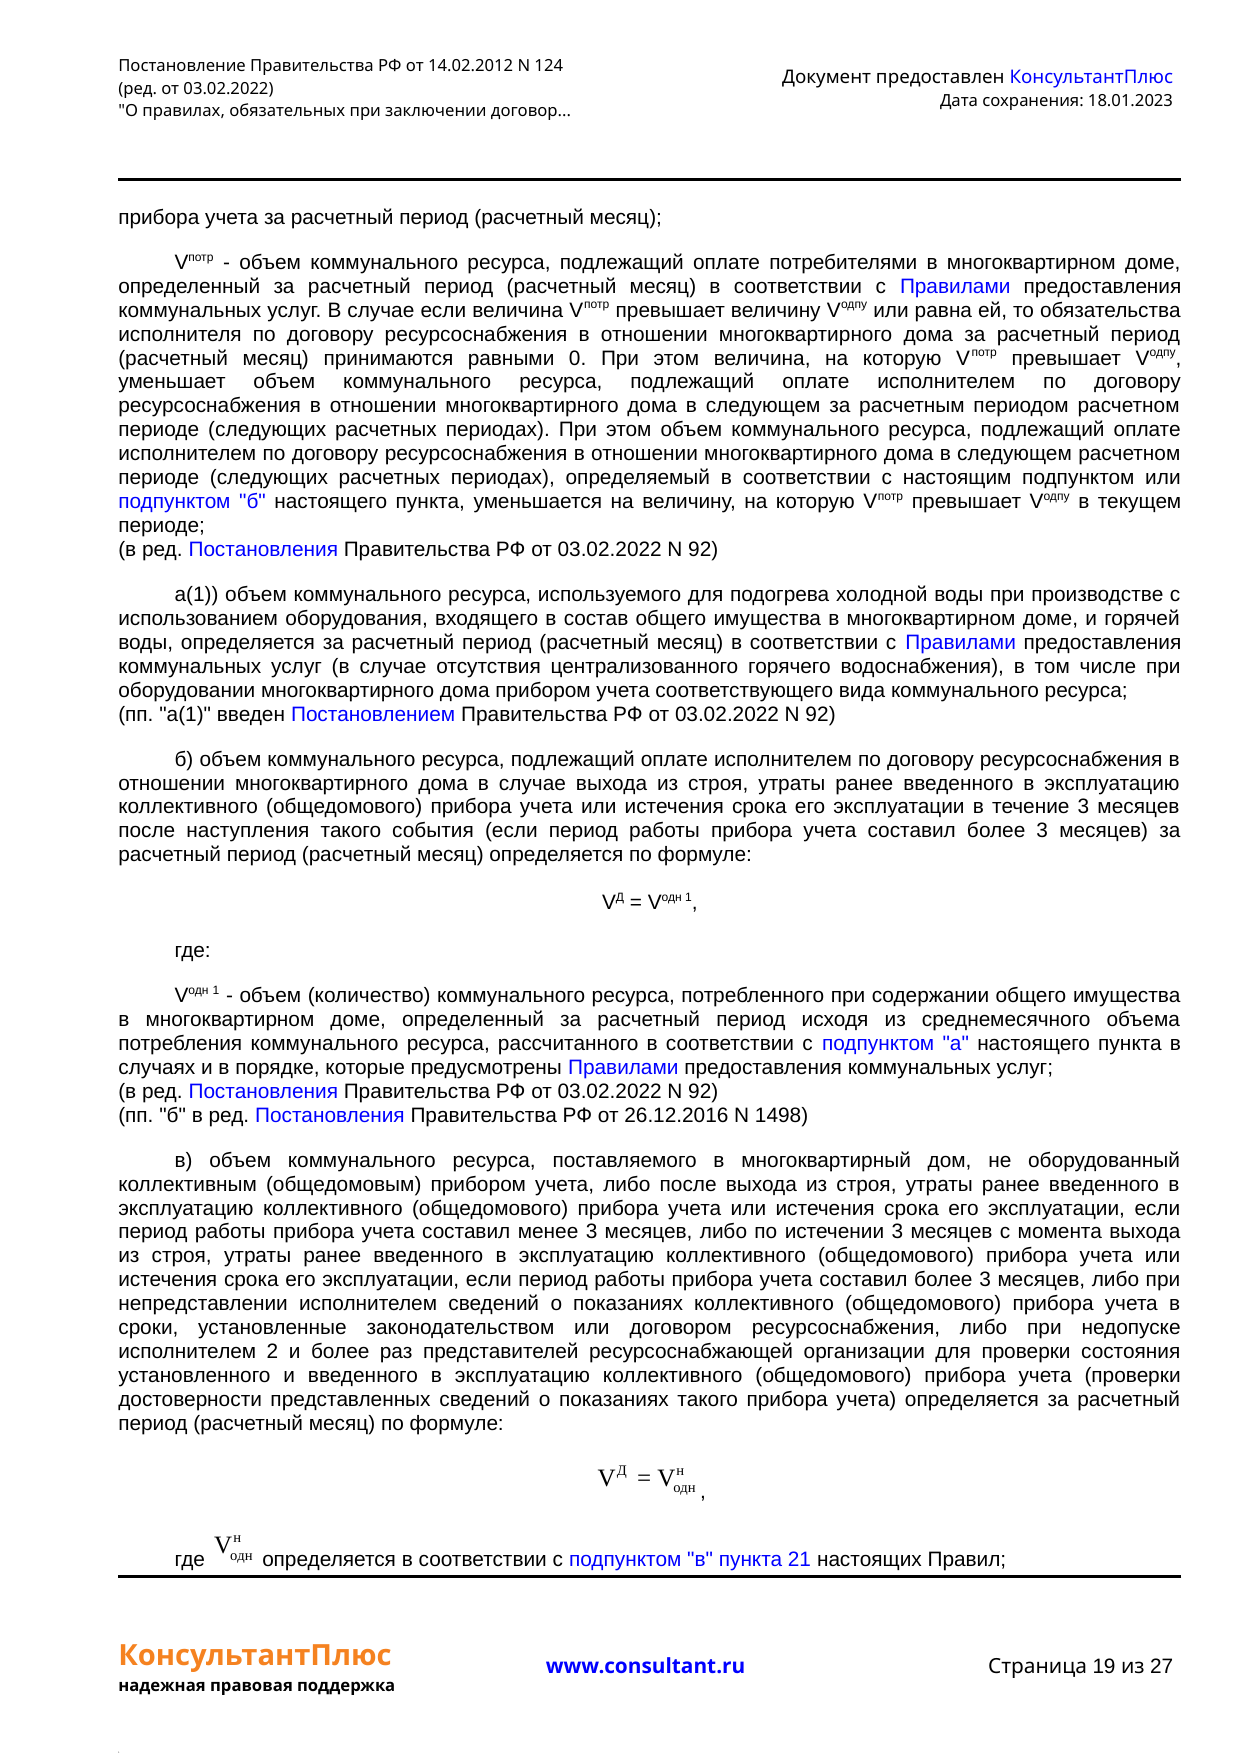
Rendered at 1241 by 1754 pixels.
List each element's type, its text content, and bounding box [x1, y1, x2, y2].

text (пп. "а(1)" введен Постановлением Правительства РФ от 03.02.2022 N 92) [118, 702, 1181, 726]
text б) объем коммунального ресурса, подлежащий оплате исполнителем по договору ресурсоснабжения в отношении многоквартирного дома в случае выхода из строя, утраты ранее введенного в эксплуатацию коллективного (общедомового) прибора учета или истечения срока его эксплуатации в течение 3 месяцев после наступления такого события (если период работы прибора учета составил более 3 месяцев) за расчетный период (расчетный месяц) определяется по формуле: [118, 746, 1181, 866]
text Vпотр - объем коммунального ресурса, подлежащий оплате потребителями в многоквартирном доме, определенный за расчетный период (расчетный месяц) в соответствии с Правилами предоставления коммунальных услуг. В случае если величина Vпотр превышает величину Vодпу или равна ей, то обязательства исполнителя по договору ресурсоснабжения в отношении многоквартирного дома за расчетный период (расчетный месяц) принимаются равными 0. При этом величина, на которую Vпотр превышает Vодпу, уменьшает объем коммунального ресурса, подлежащий оплате исполнителем по договору ресурсоснабжения в отношении многоквартирного дома в следующем за расчетным периодом расчетном периоде (следующих расчетных периодах). При этом объем коммунального ресурса, подлежащий оплате исполнителем по договору ресурсоснабжения в отношении многоквартирного дома в следующем расчетном периоде (следующих расчетных периодах), определяемый в соответствии с настоящим подпунктом или подпунктом "б" настоящего пункта, уменьшается на величину, на которую Vпотр превышает Vодпу в текущем периоде; [118, 249, 1181, 537]
text где определяется в соответствии с подпунктом "в" пункта 21 настоящих Правил; [118, 1527, 1181, 1571]
text (в ред. Постановления Правительства РФ от 03.02.2022 N 92) [118, 1079, 1181, 1103]
text в) объем коммунального ресурса, поставляемого в многоквартирный дом, не оборудованный коллективным (общедомовым) прибором учета, либо после выхода из строя, утраты ранее введенного в эксплуатацию коллективного (общедомового) прибора учета или истечения срока его эксплуатации, если период работы прибора учета составил менее 3 месяцев, либо по истечении 3 месяцев с момента выхода из строя, утраты ранее введенного в эксплуатацию коллективного (общедомового) прибора учета или истечения срока его эксплуатации, если период работы прибора учета составил более 3 месяцев, либо при непредставлении исполнителем сведений о показаниях коллективного (общедомового) прибора учета в сроки, установленные законодательством или договором ресурсоснабжения, либо при недопуске исполнителем 2 и более раз представителей ресурсоснабжающей организации для проверки состояния установленного и введенного в эксплуатацию коллективного (общедомового) прибора учета (проверки достоверности представленных сведений о показаниях такого прибора учета) определяется за расчетный период (расчетный месяц) по формуле: [118, 1147, 1181, 1435]
text , [118, 1459, 1181, 1503]
text (в ред. Постановления Правительства РФ от 03.02.2022 N 92) [118, 537, 1181, 561]
text Vодн 1 - объем (количество) коммунального ресурса, потребленного при содержании общего имущества в многоквартирном доме, определенный за расчетный период исходя из среднемесячного объема потребления коммунального ресурса, рассчитанного в соответствии с подпунктом "а" настоящего пункта в случаях и в порядке, которые предусмотрены Правилами предоставления коммунальных услуг; [118, 983, 1181, 1079]
text (пп. "б" в ред. Постановления Правительства РФ от 26.12.2016 N 1498) [118, 1103, 1181, 1127]
text где: [118, 938, 1181, 962]
text VД = Vодн 1, [118, 890, 1181, 914]
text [118, 205, 1181, 229]
text а(1)) объем коммунального ресурса, используемого для подогрева холодной воды при производстве с использованием оборудования, входящего в состав общего имущества в многоквартирном доме, и горячей воды, определяется за расчетный период (расчетный месяц) в соответствии с Правилами предоставления коммунальных услуг (в случае отсутствия централизованного горячего водоснабжения), в том числе при оборудовании многоквартирного дома прибором учета соответствующего вида коммунального ресурса; [118, 582, 1181, 702]
